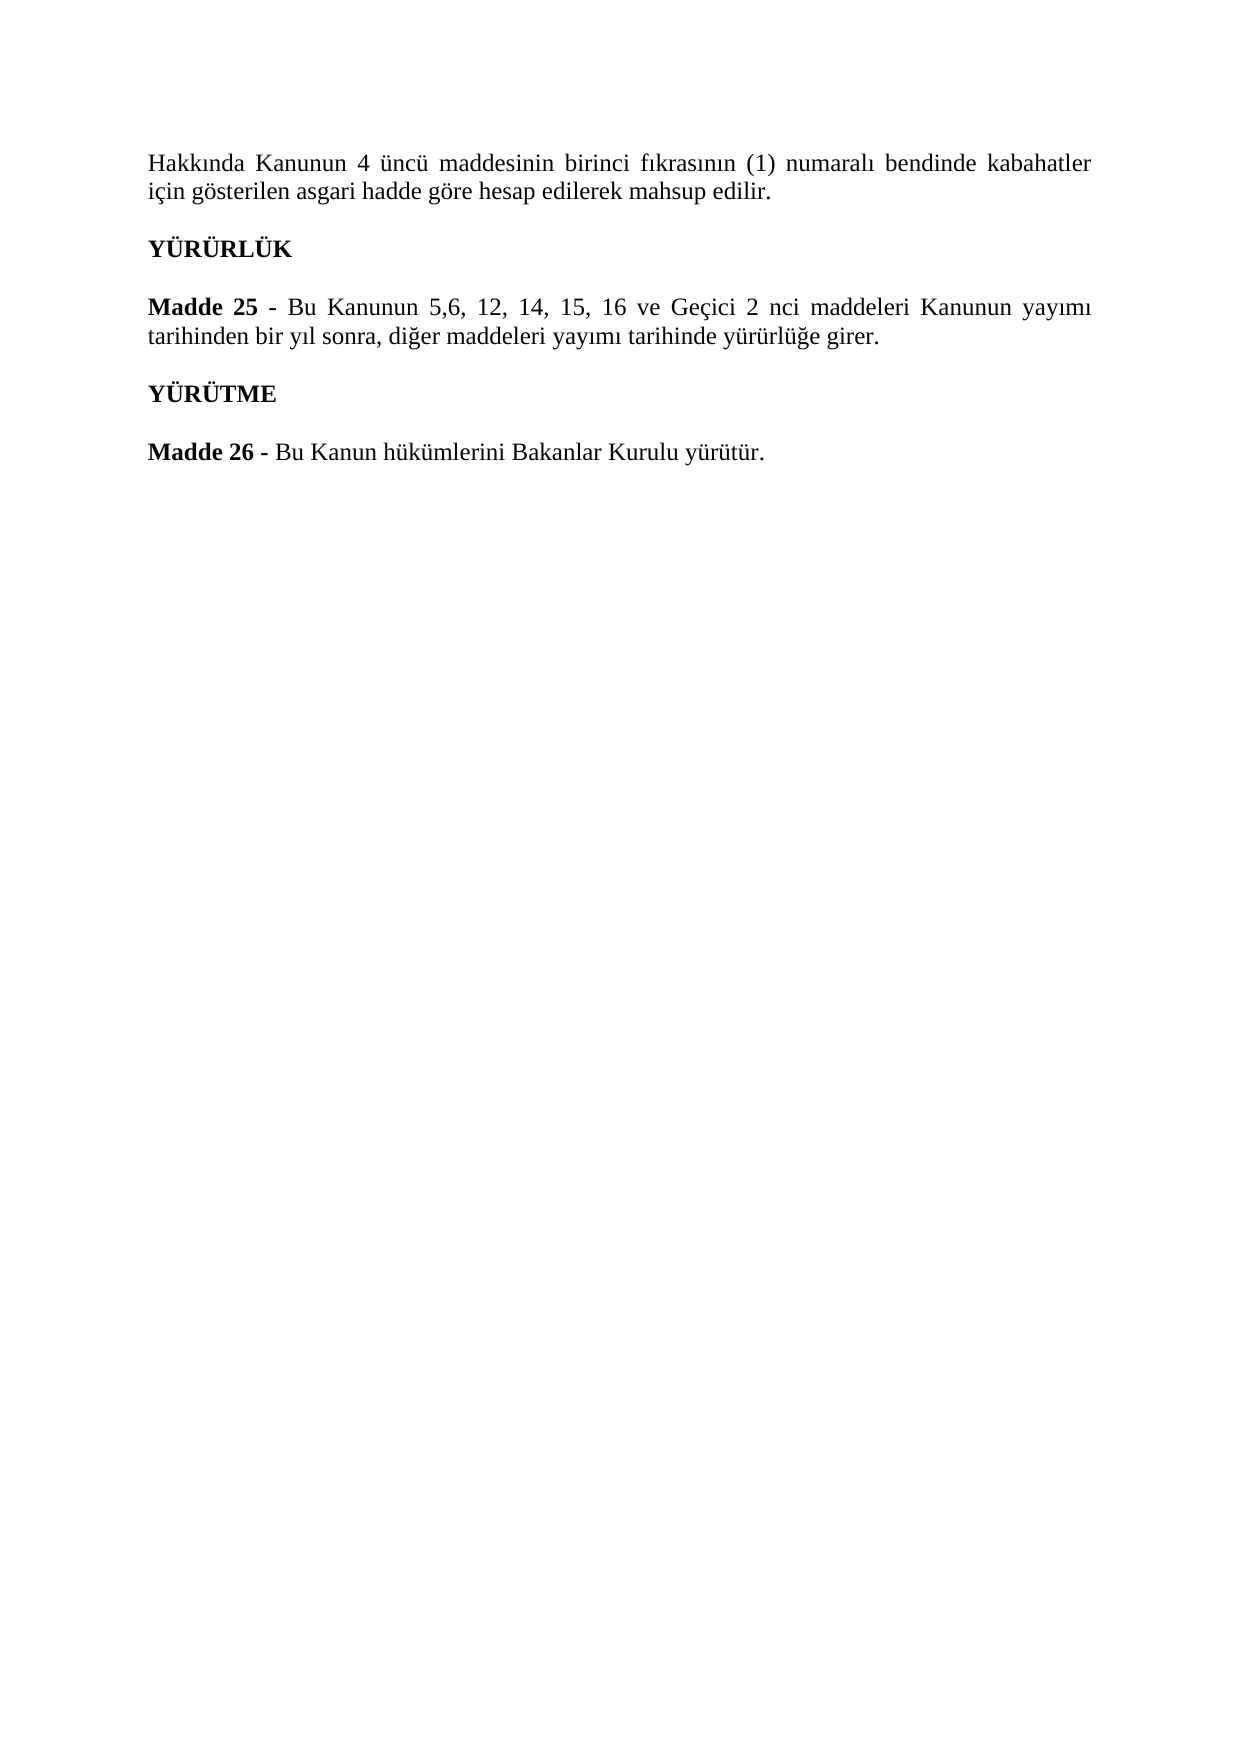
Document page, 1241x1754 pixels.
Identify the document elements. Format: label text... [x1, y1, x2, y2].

text YÜRÜTME [148, 379, 1093, 408]
text Madde 26 - Bu Kanun hükümlerini Bakanlar Kurulu yürütür. [148, 437, 1093, 466]
text Madde 25 - Bu Kanunun 5,6, 12, 14, 15, 16 ve Geçici 2 nci maddeleri Kanunun yayımı tarihinden bir yıl sonra, diğer maddeleri yayımı tarihinde yürürlüğe girer. [148, 292, 1093, 350]
text YÜRÜRLÜK [148, 234, 1093, 263]
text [148, 148, 1093, 205]
